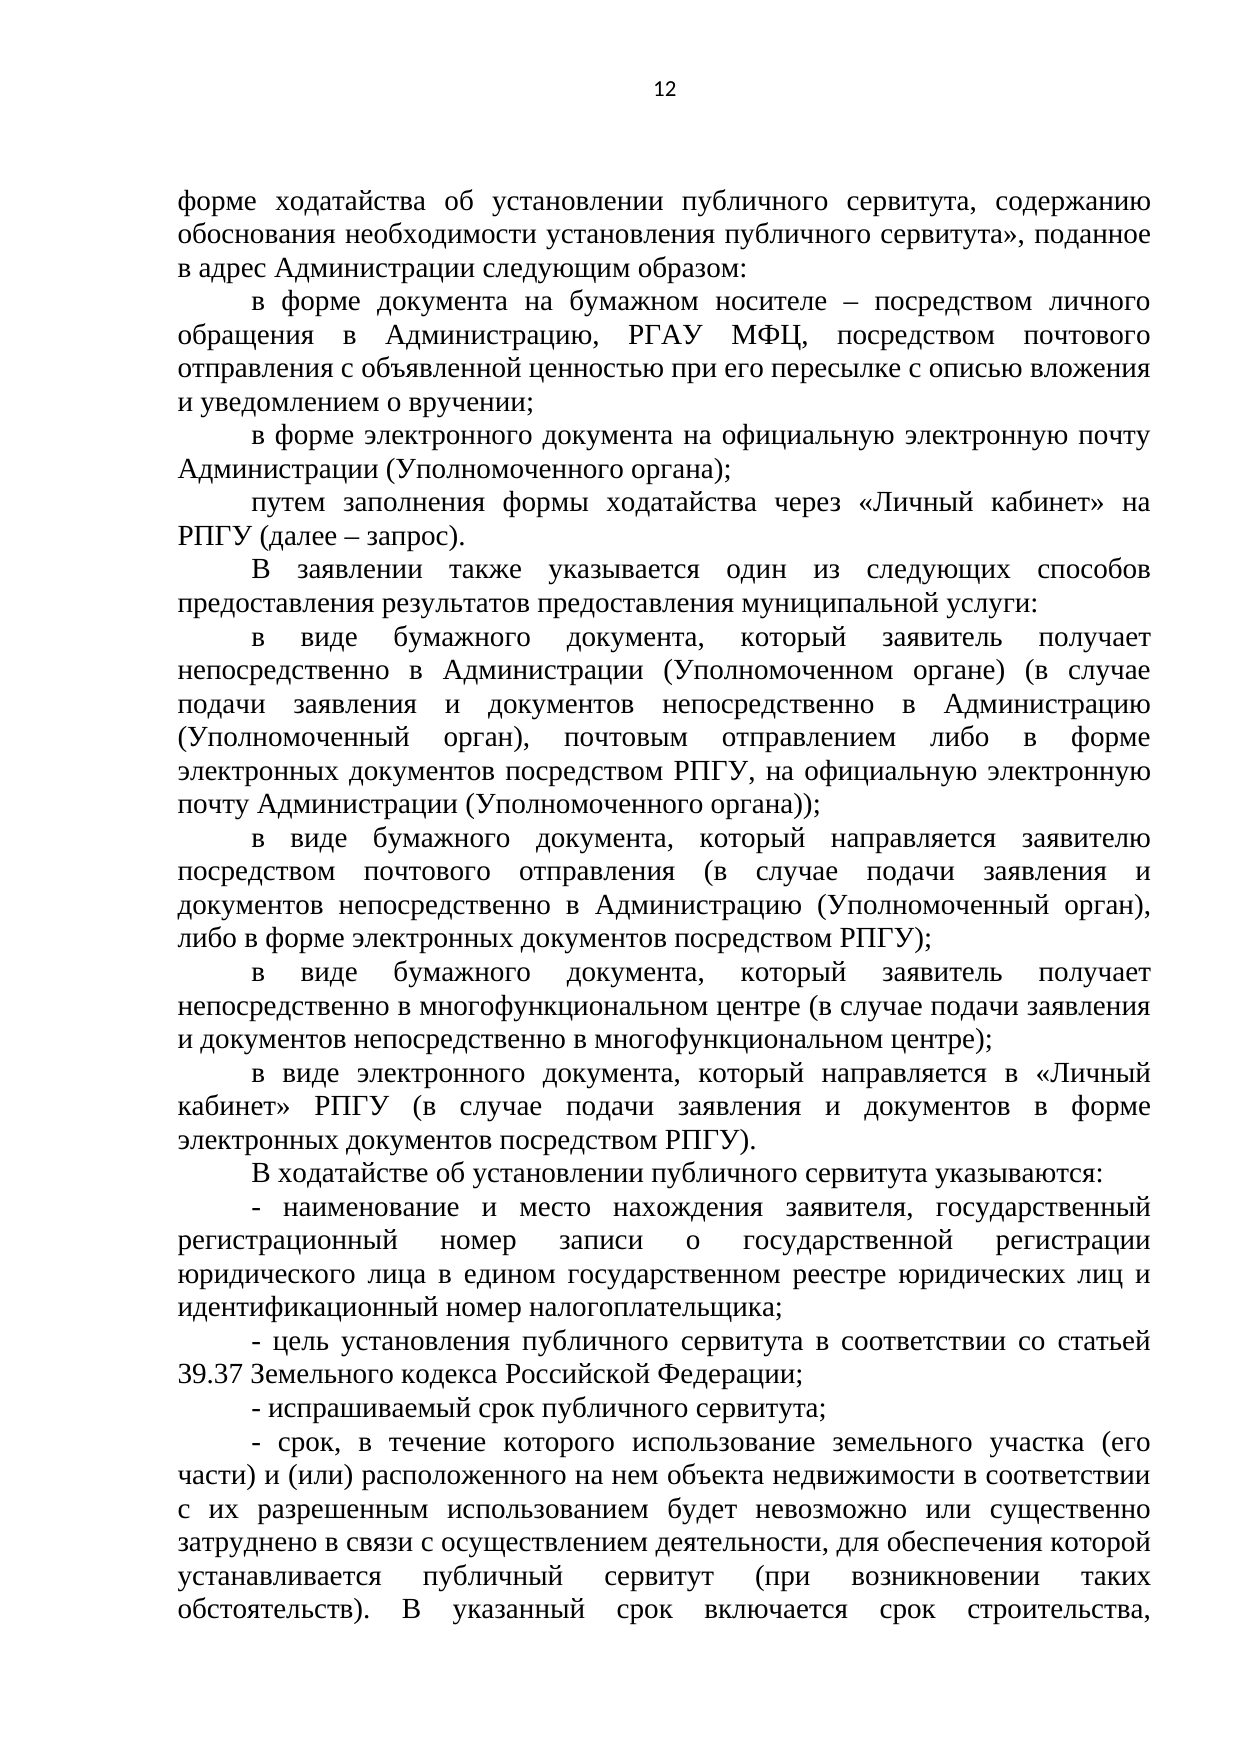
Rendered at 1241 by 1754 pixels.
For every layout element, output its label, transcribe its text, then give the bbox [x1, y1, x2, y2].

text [177, 1424, 1152, 1625]
text - испрашиваемый срок публичного сервитута; [177, 1390, 1152, 1424]
text в виде бумажного документа, который направляется заявителю посредством почтового отправления (в случае подачи заявления и документов непосредственно в Администрацию (Уполномоченный орган), либо в форме электронных документов посредством РПГУ); [177, 820, 1152, 954]
text в форме документа на бумажном носителе – посредством личного обращения в Администрацию, РГАУ МФЦ, посредством почтового отправления с объявленной ценностью при его пересылке с описью вложения и уведомлением о вручении; [177, 283, 1152, 417]
text путем заполнения формы ходатайства через «Личный кабинет» на РПГУ (далее – запрос). [177, 484, 1152, 552]
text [177, 183, 1152, 283]
text В заявлении также указывается один из следующих способов предоставления результатов предоставления муниципальной услуги: [177, 552, 1152, 619]
text В ходатайстве об установлении публичного сервитута указываются: [177, 1155, 1152, 1189]
text в виде бумажного документа, который заявитель получает непосредственно в Администрации (Уполномоченном органе) (в случае подачи заявления и документов непосредственно в Администрацию (Уполномоченный орган), почтовым отправлением либо в форме электронных документов посредством РПГУ, на официальную электронную почту Администрации (Уполномоченного органа)); [177, 619, 1152, 820]
text - цель установления публичного сервитута в соответствии со статьей 39.37 Земельного кодекса Российской Федерации; [177, 1323, 1152, 1390]
text в виде электронного документа, который направляется в «Личный кабинет» РПГУ (в случае подачи заявления и документов в форме электронных документов посредством РПГУ). [177, 1055, 1152, 1155]
text - наименование и место нахождения заявителя, государственный регистрационный номер записи о государственной регистрации юридического лица в едином государственном реестре юридических лиц и идентификационный номер налогоплательщика; [177, 1189, 1152, 1323]
text в виде бумажного документа, который заявитель получает непосредственно в многофункциональном центре (в случае подачи заявления и документов непосредственно в многофункциональном центре); [177, 954, 1152, 1055]
text в форме электронного документа на официальную электронную почту Администрации (Уполномоченного органа); [177, 417, 1152, 484]
